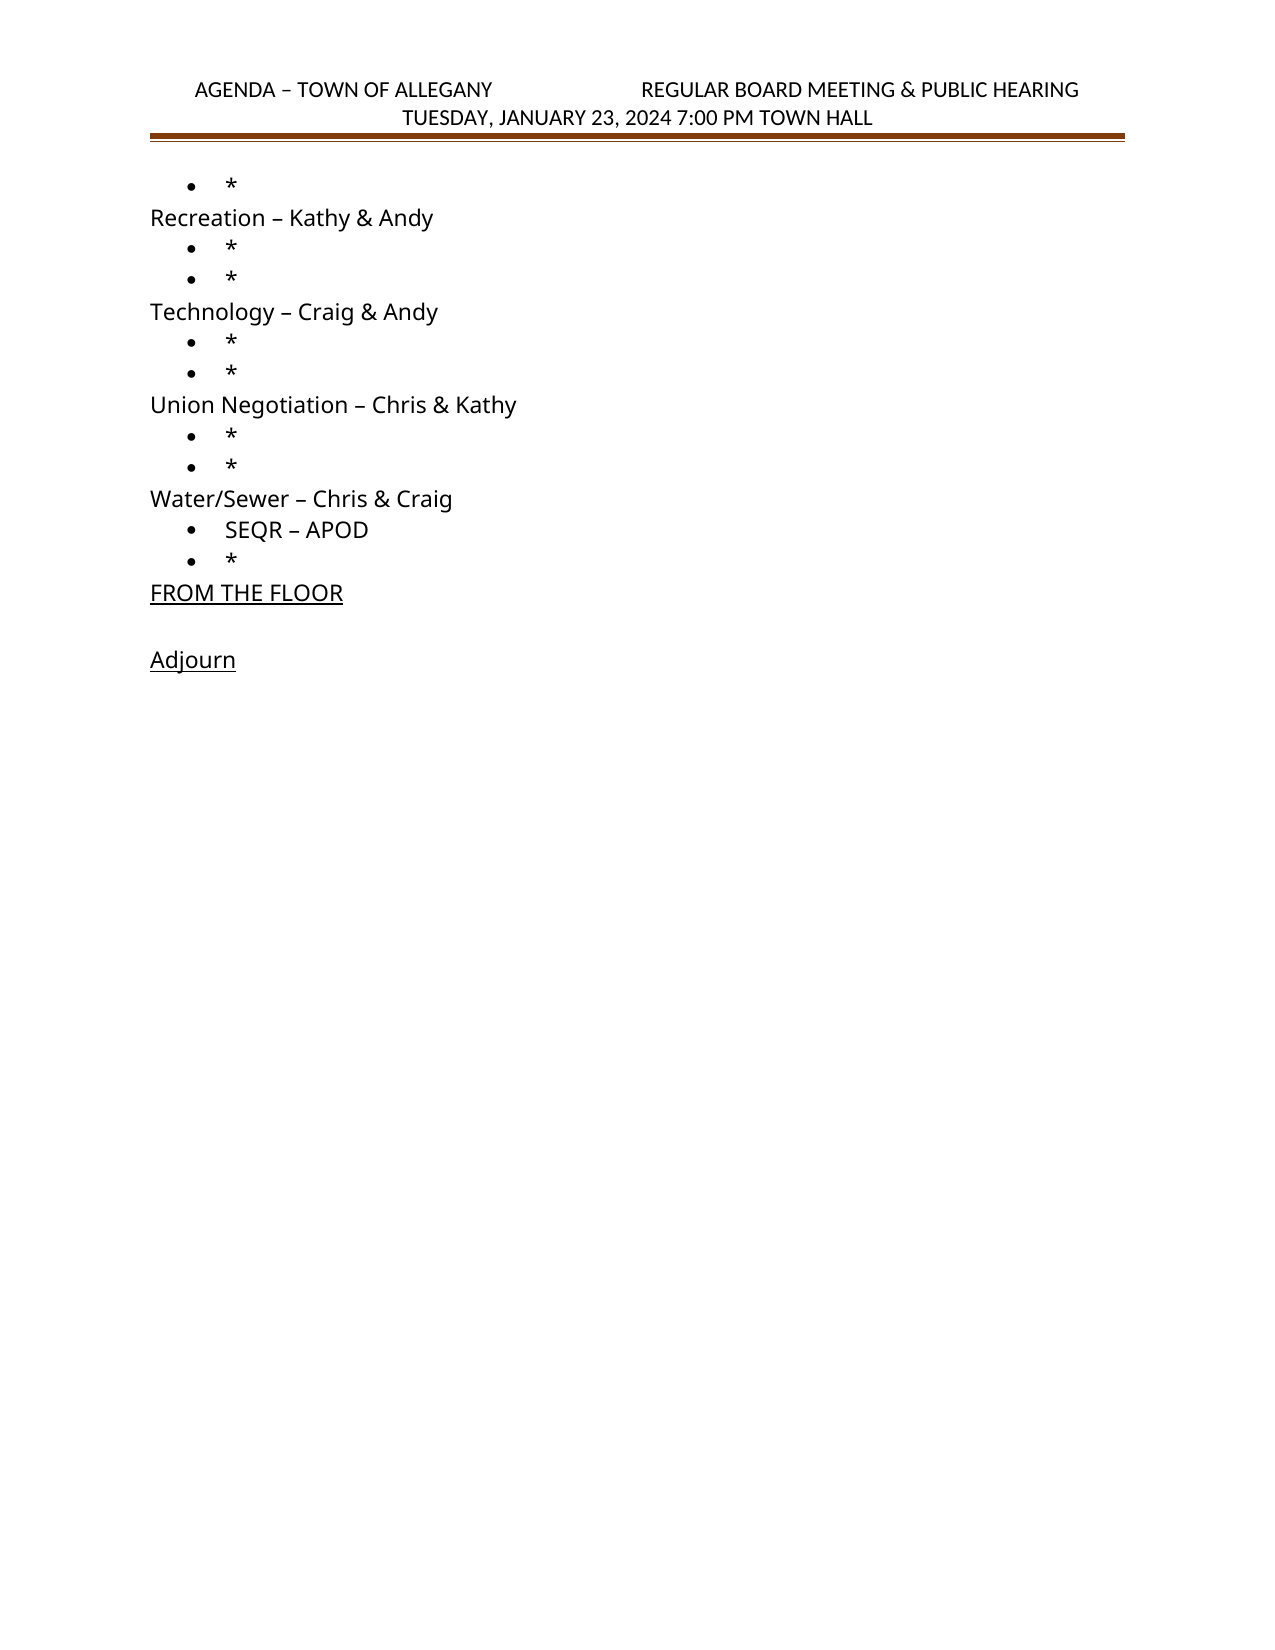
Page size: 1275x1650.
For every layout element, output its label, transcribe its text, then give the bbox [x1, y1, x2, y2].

list * [187, 264, 1125, 296]
list SEQR – APOD [187, 514, 1125, 546]
list * [187, 233, 1125, 264]
text Recreation – Kathy & Andy [150, 202, 1125, 233]
list * [187, 327, 1125, 358]
list * [187, 452, 1125, 483]
list * [187, 421, 1125, 452]
list * [187, 171, 1125, 202]
list * [187, 546, 1125, 577]
list * [187, 358, 1125, 389]
text FROM THE FLOOR [150, 577, 1125, 608]
text Union Negotiation – Chris & Kathy [150, 389, 1125, 421]
text Technology – Craig & Andy [150, 296, 1125, 327]
text Adjourn [150, 644, 1125, 676]
text Water/Sewer – Chris & Craig [150, 483, 1125, 514]
